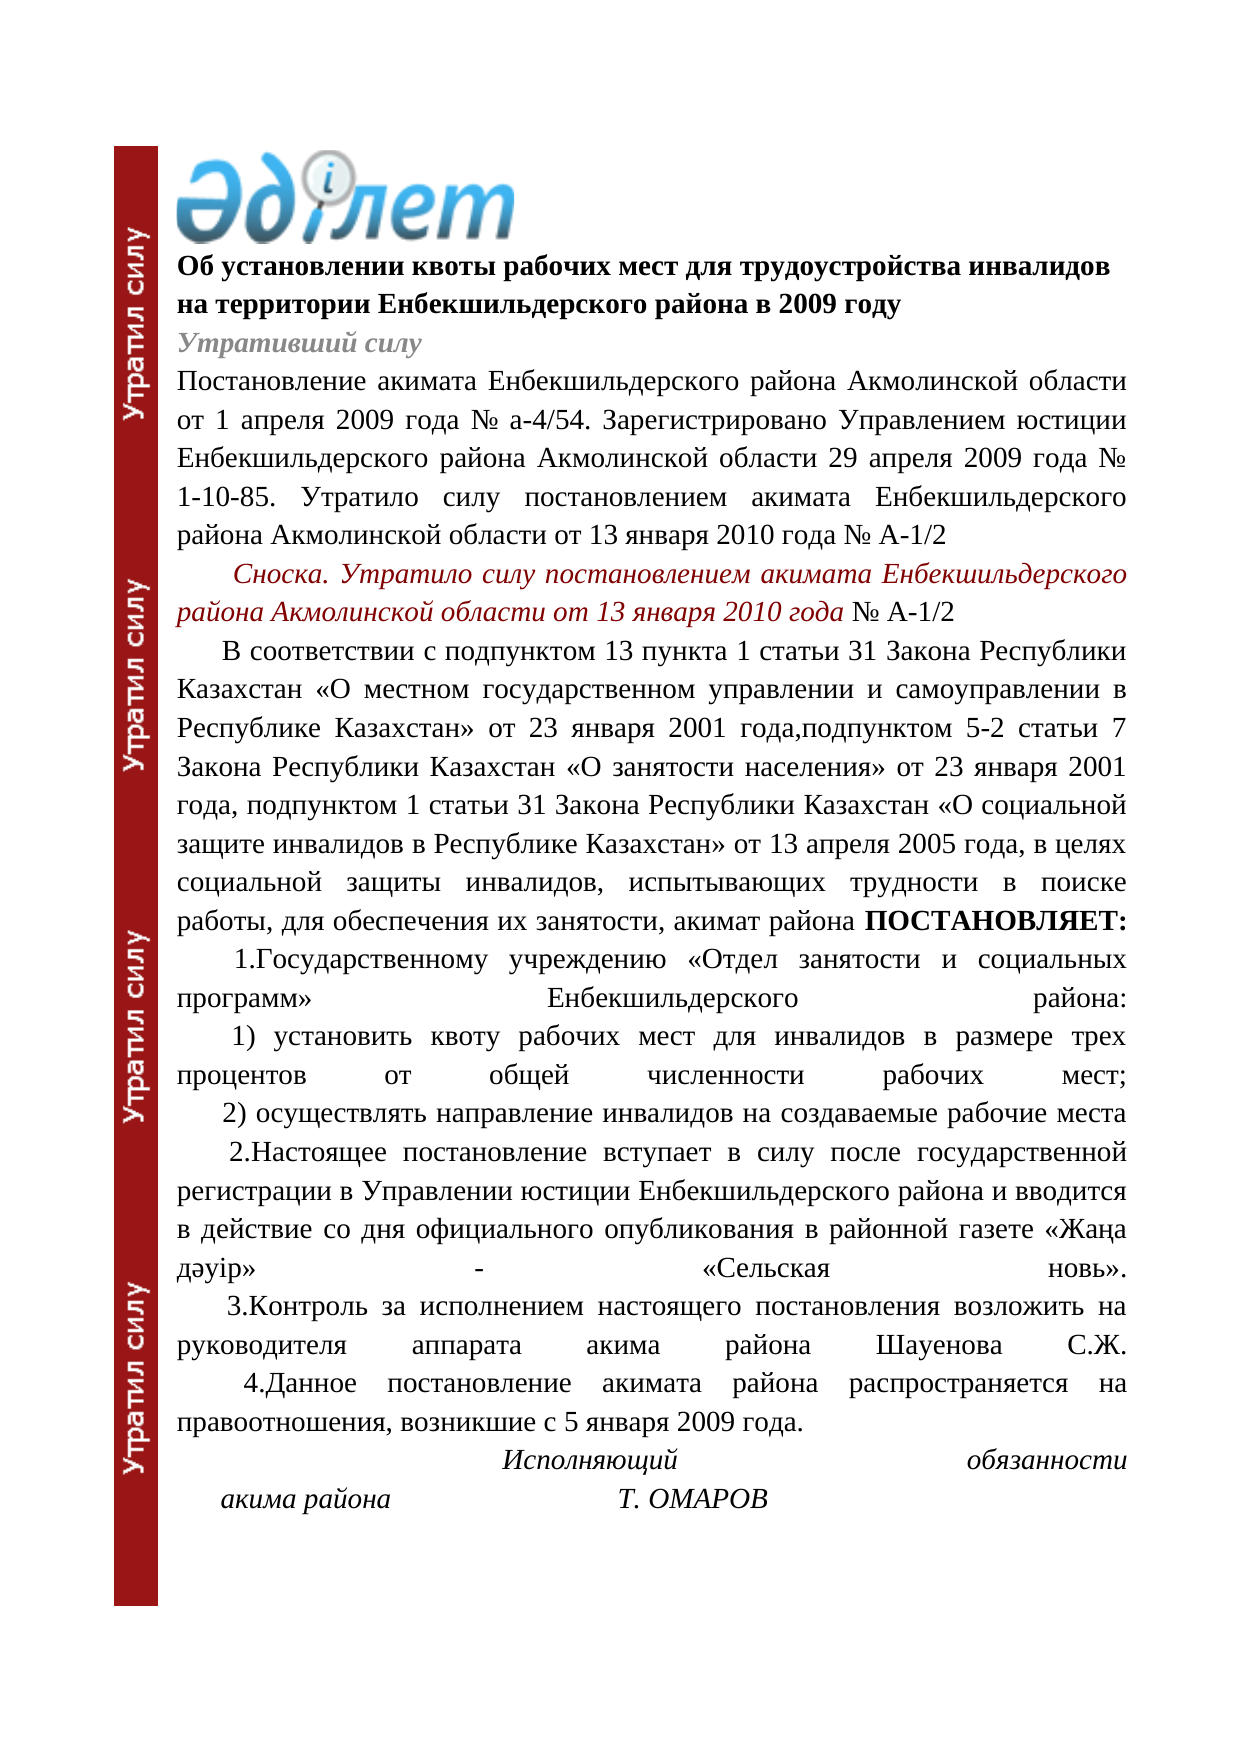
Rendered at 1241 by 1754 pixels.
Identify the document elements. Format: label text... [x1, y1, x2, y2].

picture [114, 551, 158, 556]
picture [114, 320, 158, 325]
text Постановление акимата Енбекшильдерского района Акмолинской области от 1 апреля 2009 года № а-4/54. Зарегистрировано Управлением юстиции Енбекшильдерского района Акмолинской области 29 апреля 2009 года № 1-10-85. Утратило силу постановлением акимата Енбекшильдерского района Акмолинской области от 13 января 2010 года № А-1/2 [112, 363, 1128, 551]
picture [114, 1437, 158, 1442]
picture [114, 1514, 158, 1606]
text Утративший силу [112, 325, 1128, 358]
text В соответствии с подпунктом 13 пункта 1 статьи 31 Закона Республики Казахстан «О местном государственном управлении и самоуправлении в Республике Казахстан» от 23 января 2001 года,подпунктом 5-2 статьи 7 Закона Республики Казахстан «О занятости населения» от 23 января 2001 года, подпунктом 1 статьи 31 Закона Республики Казахстан «О социальной защите инвалидов в Республике Казахстан» от 13 апреля 2005 года, в целях социальной защиты инвалидов, испытывающих трудности в поиске работы, для обеспечения их занятости, акимат района ПОСТАНОВЛЯЕТ: 1.Государственному учреждению «Отдел занятости и социальных программ» Енбекшильдерского района: 1) установить квоту рабочих мест для инвалидов в размере трех процентов от общей численности рабочих мест; 2) осуществлять направление инвалидов на создаваемые рабочие места 2.Настоящее постановление вступает в силу после государственной регистрации в Управлении юстиции Енбекшильдерского района и вводится в действие со дня официального опубликования в районной газете «Жаңа дәуір» - «Сельская новь». 3.Контроль за исполнением настоящего постановления возложить на руководителя аппарата акима района Шауенова С.Ж. 4.Данное постановление акимата района распространяется на правоотношения, возникшие с 5 января 2009 года. [112, 633, 1128, 1437]
text Сноска. Утратило силу постановлением акимата Енбекшильдерского района Акмолинской области от 13 января 2010 года № А-1/2 [112, 556, 1128, 628]
text Исполняющий обязанности акима района Т. ОМАРОВ [112, 1442, 1128, 1514]
picture [114, 146, 158, 248]
picture [114, 358, 158, 363]
text Об установлении квоты рабочих мест для трудоустройства инвалидов на территории Енбекшильдерского района в 2009 году [112, 248, 1128, 320]
picture [114, 628, 158, 633]
picture [176, 150, 515, 244]
